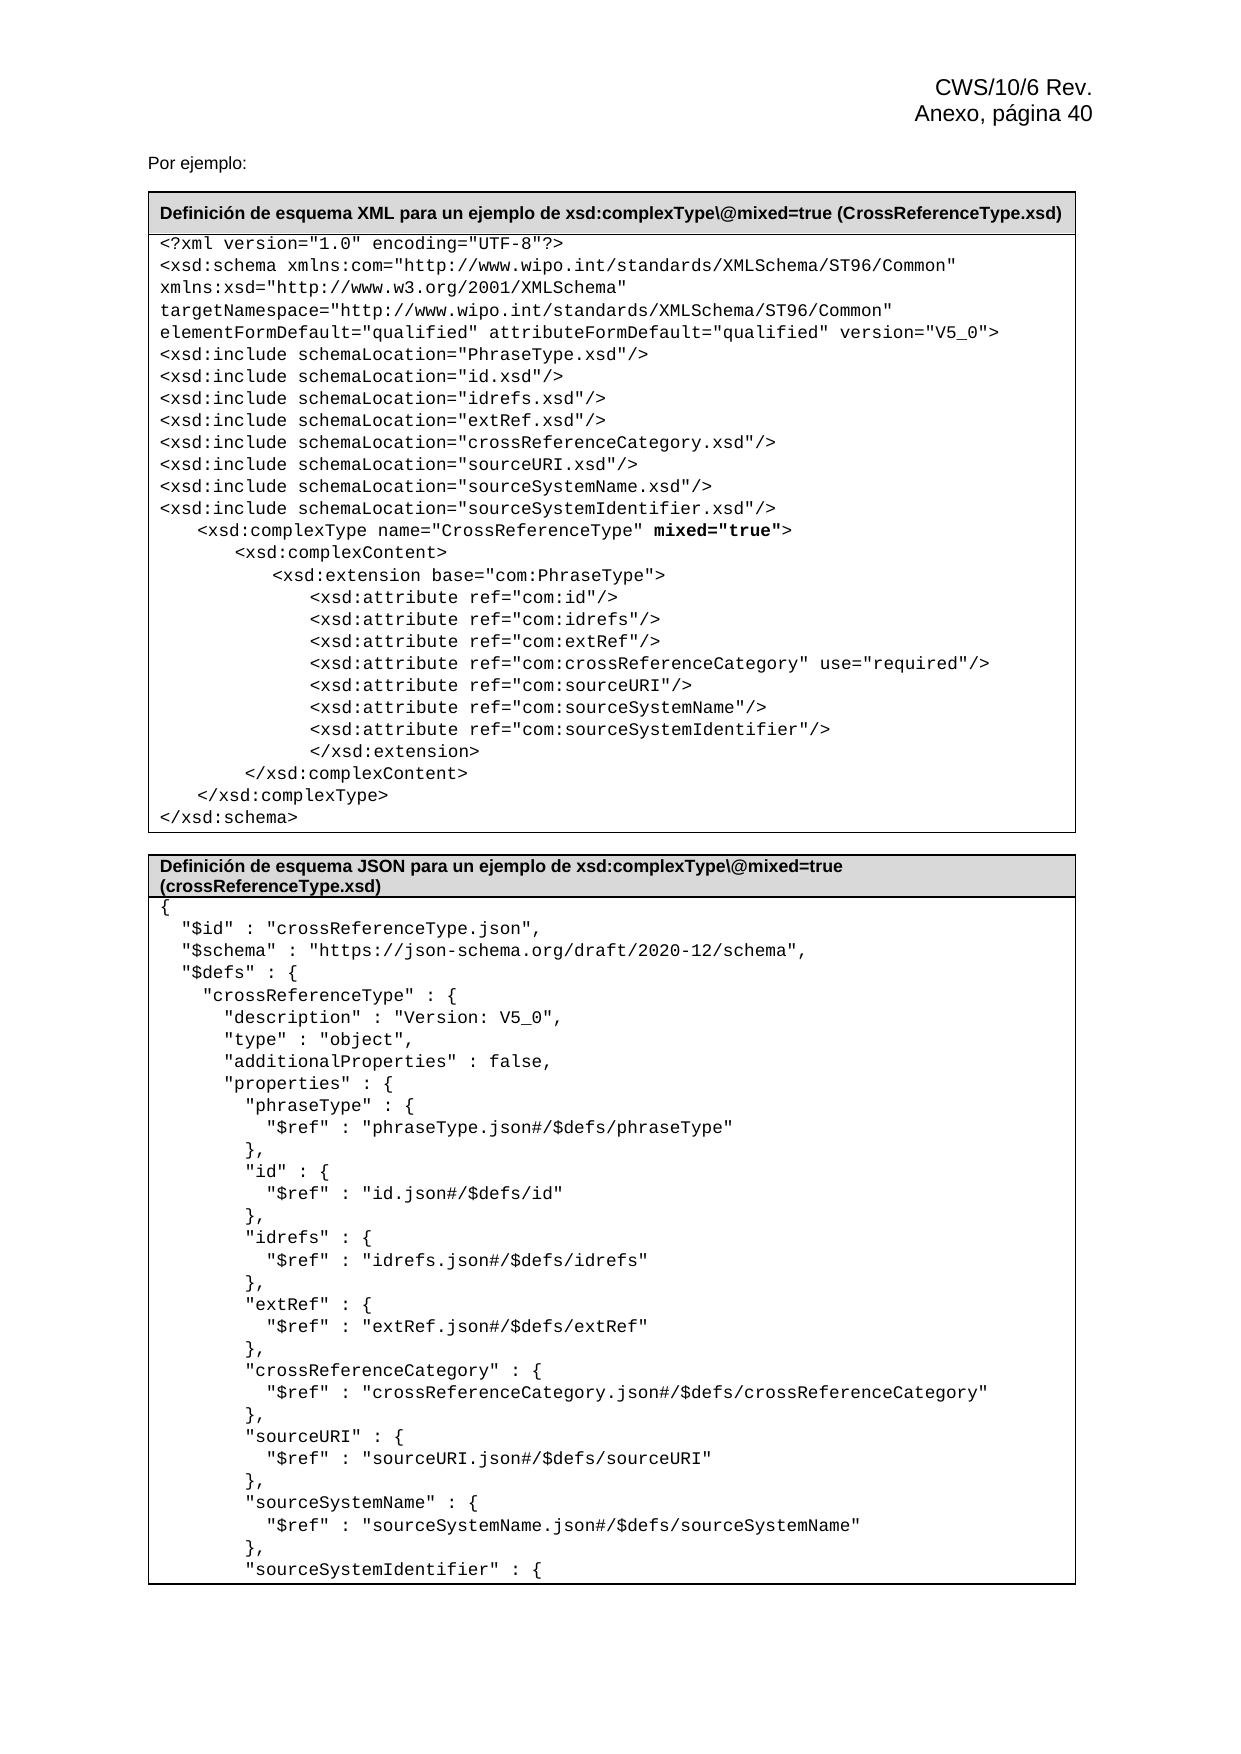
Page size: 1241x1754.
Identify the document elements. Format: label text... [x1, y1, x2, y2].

table_header Definición de esquema XML para un ejemplo de xsd:complexType\@mixed=true (CrossReferenceType.xsd) [149, 193, 1075, 233]
table_cell <?xml version="1.0" encoding="UTF-8"?> <xsd:schema xmlns:com="http://www.wipo.int/standards/XMLSchema/ST96/Common" xmlns:xsd="http://www.w3.org/2001/XMLSchema" targetNamespace="http://www.wipo.int/standards/XMLSchema/ST96/Common" elementFormDefault="qualified" attributeFormDefault="qualified" version="V5_0"> <xsd:include schemaLocation="PhraseType.xsd"/> <xsd:include schemaLocation="id.xsd"/> <xsd:include schemaLocation="idrefs.xsd"/> <xsd:include schemaLocation="extRef.xsd"/> <xsd:include schemaLocation="crossReferenceCategory.xsd"/> <xsd:include schemaLocation="sourceURI.xsd"/> <xsd:include schemaLocation="sourceSystemName.xsd"/> <xsd:include schemaLocation="sourceSystemIdentifier.xsd"/> <xsd:complexType name="CrossReferenceType" mixed="true"> <xsd:complexContent> <xsd:extension base="com:PhraseType"> <xsd:attribute ref="com:id"/> <xsd:attribute ref="com:idrefs"/> <xsd:attribute ref="com:extRef"/> <xsd:attribute ref="com:crossReferenceCategory" use="required"/> <xsd:attribute ref="com:sourceURI"/> <xsd:attribute ref="com:sourceSystemName"/> <xsd:attribute ref="com:sourceSystemIdentifier"/> </xsd:extension> </xsd:complexContent> </xsd:complexType> </xsd:schema> [149, 235, 1075, 832]
table_header Definición de esquema JSON para un ejemplo de xsd:complexType\@mixed=true (crossReferenceType.xsd) [149, 856, 1075, 896]
text Por ejemplo: [148, 153, 1093, 173]
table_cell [149, 898, 1075, 1583]
